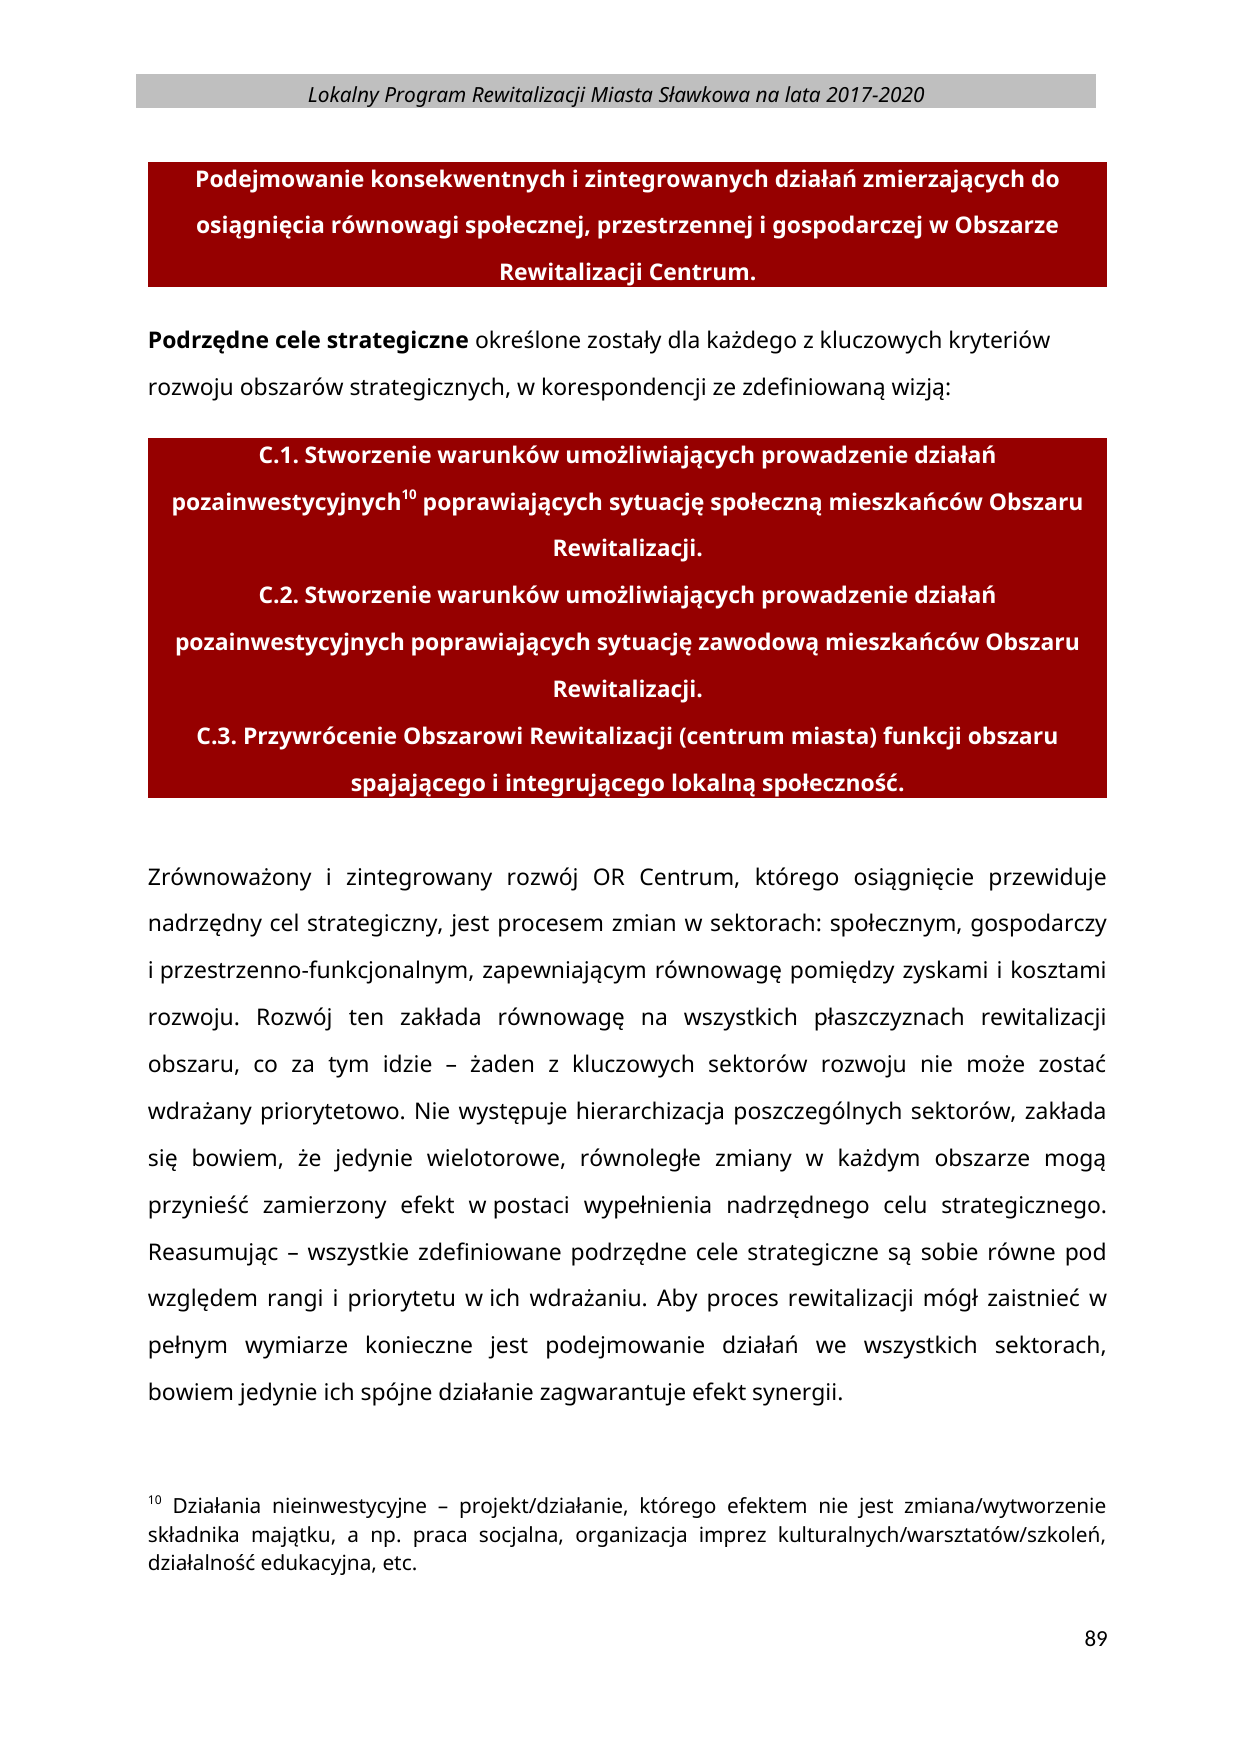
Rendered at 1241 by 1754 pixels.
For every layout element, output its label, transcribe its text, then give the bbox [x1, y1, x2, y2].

text C.2. Stworzenie warunków umożliwiających prowadzenie działań pozainwestycyjnych poprawiających sytuację zawodową mieszkańców Obszaru Rewitalizacji. [148, 579, 1107, 704]
text C.1. Stworzenie warunków umożliwiających prowadzenie działań pozainwestycyjnych poprawiających sytuację społeczną mieszkańców Obszaru Rewitalizacji. [148, 438, 1107, 563]
text Podrzędne cele strategiczne określone zostały dla każdego z kluczowych kryteriów rozwoju obszarów strategicznych, w korespondencji ze zdefiniowaną wizją: [148, 324, 1107, 402]
text Podejmowanie konsekwentnych i zintegrowanych działań zmierzających do osiągnięcia równowagi społecznej, przestrzennej i gospodarczej w Obszarze Rewitalizacji Centrum. [148, 162, 1107, 287]
text Zrównoważony i zintegrowany rozwój OR Centrum, którego osiągnięcie przewiduje nadrzędny cel strategiczny, jest procesem zmian w sektorach: społecznym, gospodarczy i przestrzenno-funkcjonalnym, zapewniającym równowagę pomiędzy zyskami i kosztami rozwoju. Rozwój ten zakłada równowagę na wszystkich płaszczyznach rewitalizacji obszaru, co za tym idzie – żaden z kluczowych sektorów rozwoju nie może zostać wdrażany priorytetowo. Nie występuje hierarchizacja poszczególnych sektorów, zakłada się bowiem, że jedynie wielotorowe, równoległe zmiany w każdym obszarze mogą przynieść zamierzony efekt w postaci wypełnienia nadrzędnego celu strategicznego. Reasumując – wszystkie zdefiniowane podrzędne cele strategiczne są sobie równe pod względem rangi i priorytetu w ich wdrażaniu. Aby proces rewitalizacji mógł zaistnieć w pełnym wymiarze konieczne jest podejmowanie działań we wszystkich sektorach, bowiem jedynie ich spójne działanie zagwarantuje efekt synergii. [148, 860, 1107, 1407]
text C.3. Przywrócenie Obszarowi Rewitalizacji (centrum miasta) funkcji obszaru spajającego i integrującego lokalną społeczność. [148, 720, 1107, 798]
